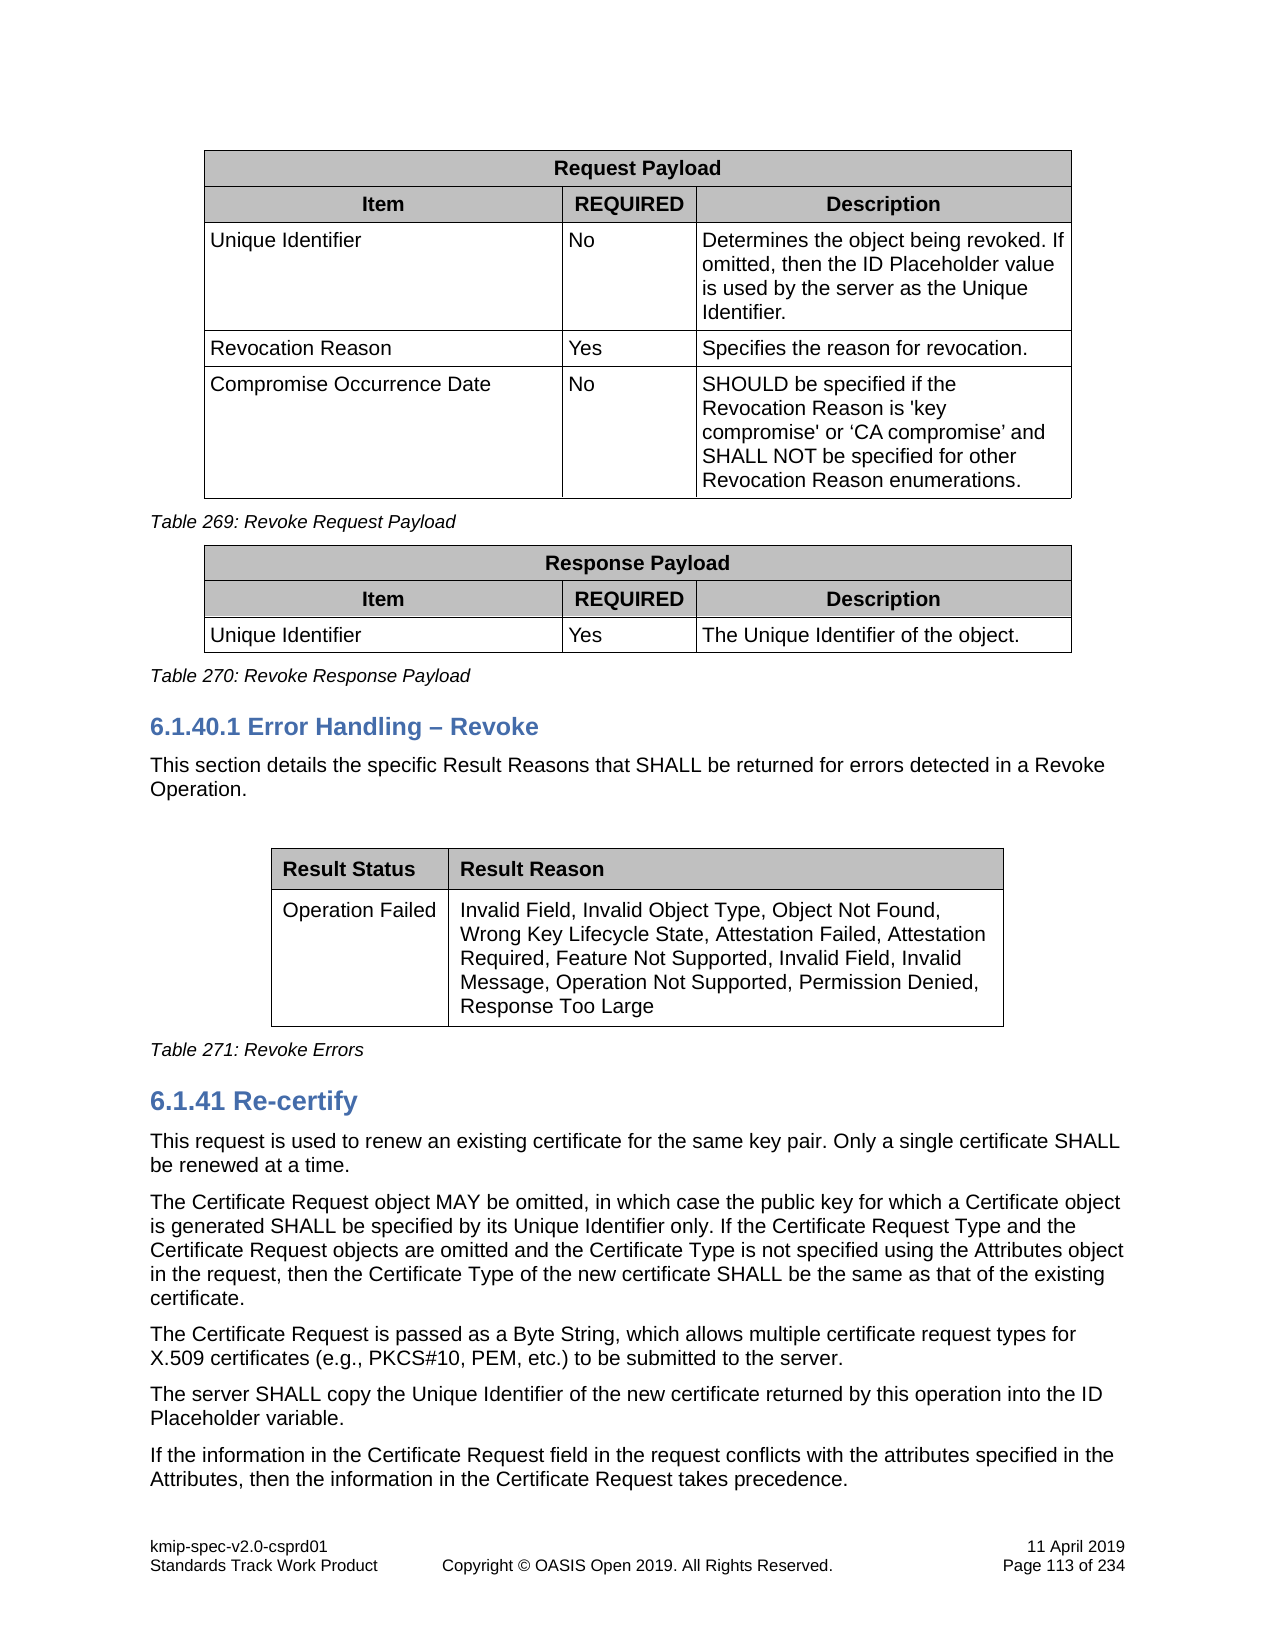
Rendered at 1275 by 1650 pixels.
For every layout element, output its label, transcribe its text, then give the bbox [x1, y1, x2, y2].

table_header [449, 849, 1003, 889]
text Table 269: Revoke Request Payload [150, 510, 1125, 532]
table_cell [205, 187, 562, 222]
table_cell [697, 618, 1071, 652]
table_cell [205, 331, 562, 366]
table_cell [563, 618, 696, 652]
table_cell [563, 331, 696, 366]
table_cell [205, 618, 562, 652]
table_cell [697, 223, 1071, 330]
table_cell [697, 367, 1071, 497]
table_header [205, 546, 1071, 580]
text If the information in the Certificate Request field in the request conflicts with the attributes specified in the Attributes, then the information in the Certificate Request takes precedence. [150, 1443, 1125, 1491]
text The Certificate Request is passed as a Byte String, which allows multiple certificate request types for X.509 certificates (e.g., PKCS#10, PEM, etc.) to be submitted to the server. [150, 1322, 1125, 1370]
text This section details the specific Result Reasons that SHALL be returned for errors detected in a Revoke Operation. [150, 753, 1125, 801]
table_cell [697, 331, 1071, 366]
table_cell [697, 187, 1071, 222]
text Table 271: Revoke Errors [150, 1039, 1125, 1060]
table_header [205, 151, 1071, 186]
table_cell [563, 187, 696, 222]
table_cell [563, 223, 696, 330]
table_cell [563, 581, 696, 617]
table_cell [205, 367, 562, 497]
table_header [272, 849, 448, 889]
text Table 270: Revoke Response Payload [150, 665, 1125, 687]
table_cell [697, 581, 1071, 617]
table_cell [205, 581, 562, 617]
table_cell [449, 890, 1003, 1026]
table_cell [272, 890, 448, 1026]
text The Certificate Request object MAY be omitted, in which case the public key for which a Certificate object is generated SHALL be specified by its Unique Identifier only. If the Certificate Request Type and the Certificate Request objects are omitted and the Certificate Type is not specified using the Attributes object in the request, then the Certificate Type of the new certificate SHALL be the same as that of the existing certificate. [150, 1189, 1125, 1309]
text This request is used to renew an existing certificate for the same key pair. Only a single certificate SHALL be renewed at a time. [150, 1129, 1125, 1177]
subtitle Error Handling – Revoke [150, 712, 1125, 741]
text The server SHALL copy the Unique Identifier of the new certificate returned by this operation into the ID Placeholder variable. [150, 1382, 1125, 1430]
subtitle Re-certify [150, 1085, 1125, 1117]
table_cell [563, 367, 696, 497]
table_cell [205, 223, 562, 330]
